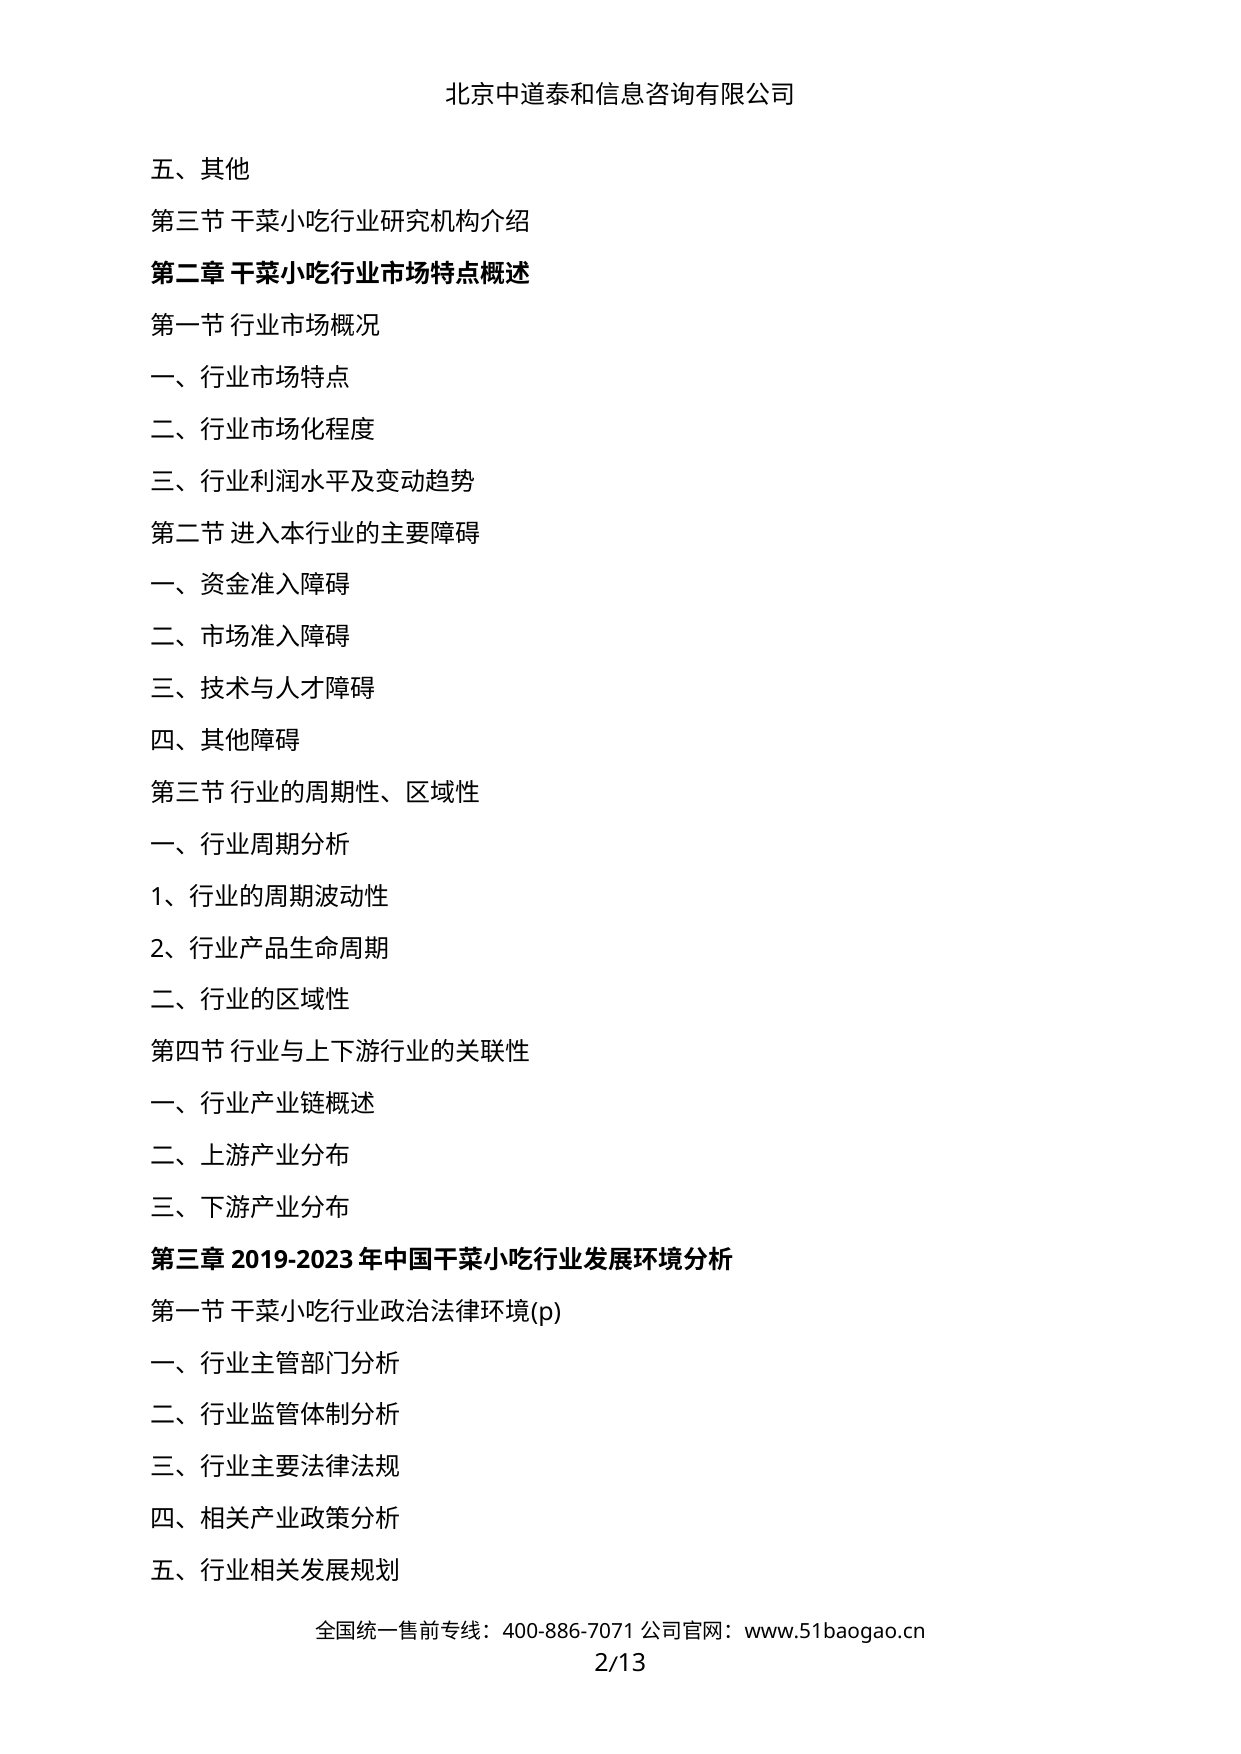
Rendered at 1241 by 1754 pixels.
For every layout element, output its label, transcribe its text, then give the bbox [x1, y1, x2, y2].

text 2、行业产品生命周期 [150, 928, 1090, 964]
text 第三节 行业的周期性、区域性 [150, 772, 1090, 809]
text 五、行业相关发展规划 [150, 1551, 1090, 1587]
text 三、下游产业分布 [150, 1187, 1090, 1224]
text 五、其他 [150, 150, 1090, 186]
text 三、行业利润水平及变动趋势 [150, 461, 1090, 497]
text 第三节 干菜小吃行业研究机构介绍 [150, 202, 1090, 238]
text 三、行业主要法律法规 [150, 1447, 1090, 1483]
text 第一节 干菜小吃行业政治法律环境(p) [150, 1291, 1090, 1327]
text 二、上游产业分布 [150, 1136, 1090, 1172]
text 四、其他障碍 [150, 721, 1090, 757]
text 一、资金准入障碍 [150, 565, 1090, 601]
text 第四节 行业与上下游行业的关联性 [150, 1032, 1090, 1068]
text 二、市场准入障碍 [150, 617, 1090, 653]
text 二、行业的区域性 [150, 980, 1090, 1016]
text 第二章 干菜小吃行业市场特点概述 [150, 254, 1090, 290]
text 一、行业周期分析 [150, 824, 1090, 861]
text 1、行业的周期波动性 [150, 876, 1090, 912]
text 第二节 进入本行业的主要障碍 [150, 513, 1090, 549]
text 第一节 行业市场概况 [150, 306, 1090, 342]
text 一、行业市场特点 [150, 357, 1090, 394]
text 三、技术与人才障碍 [150, 669, 1090, 705]
text 二、行业监管体制分析 [150, 1395, 1090, 1431]
text 一、行业产业链概述 [150, 1084, 1090, 1120]
text 一、行业主管部门分析 [150, 1343, 1090, 1379]
text 四、相关产业政策分析 [150, 1499, 1090, 1535]
text 二、行业市场化程度 [150, 409, 1090, 446]
text 第三章 2019-2023年中国干菜小吃行业发展环境分析 [150, 1239, 1090, 1276]
